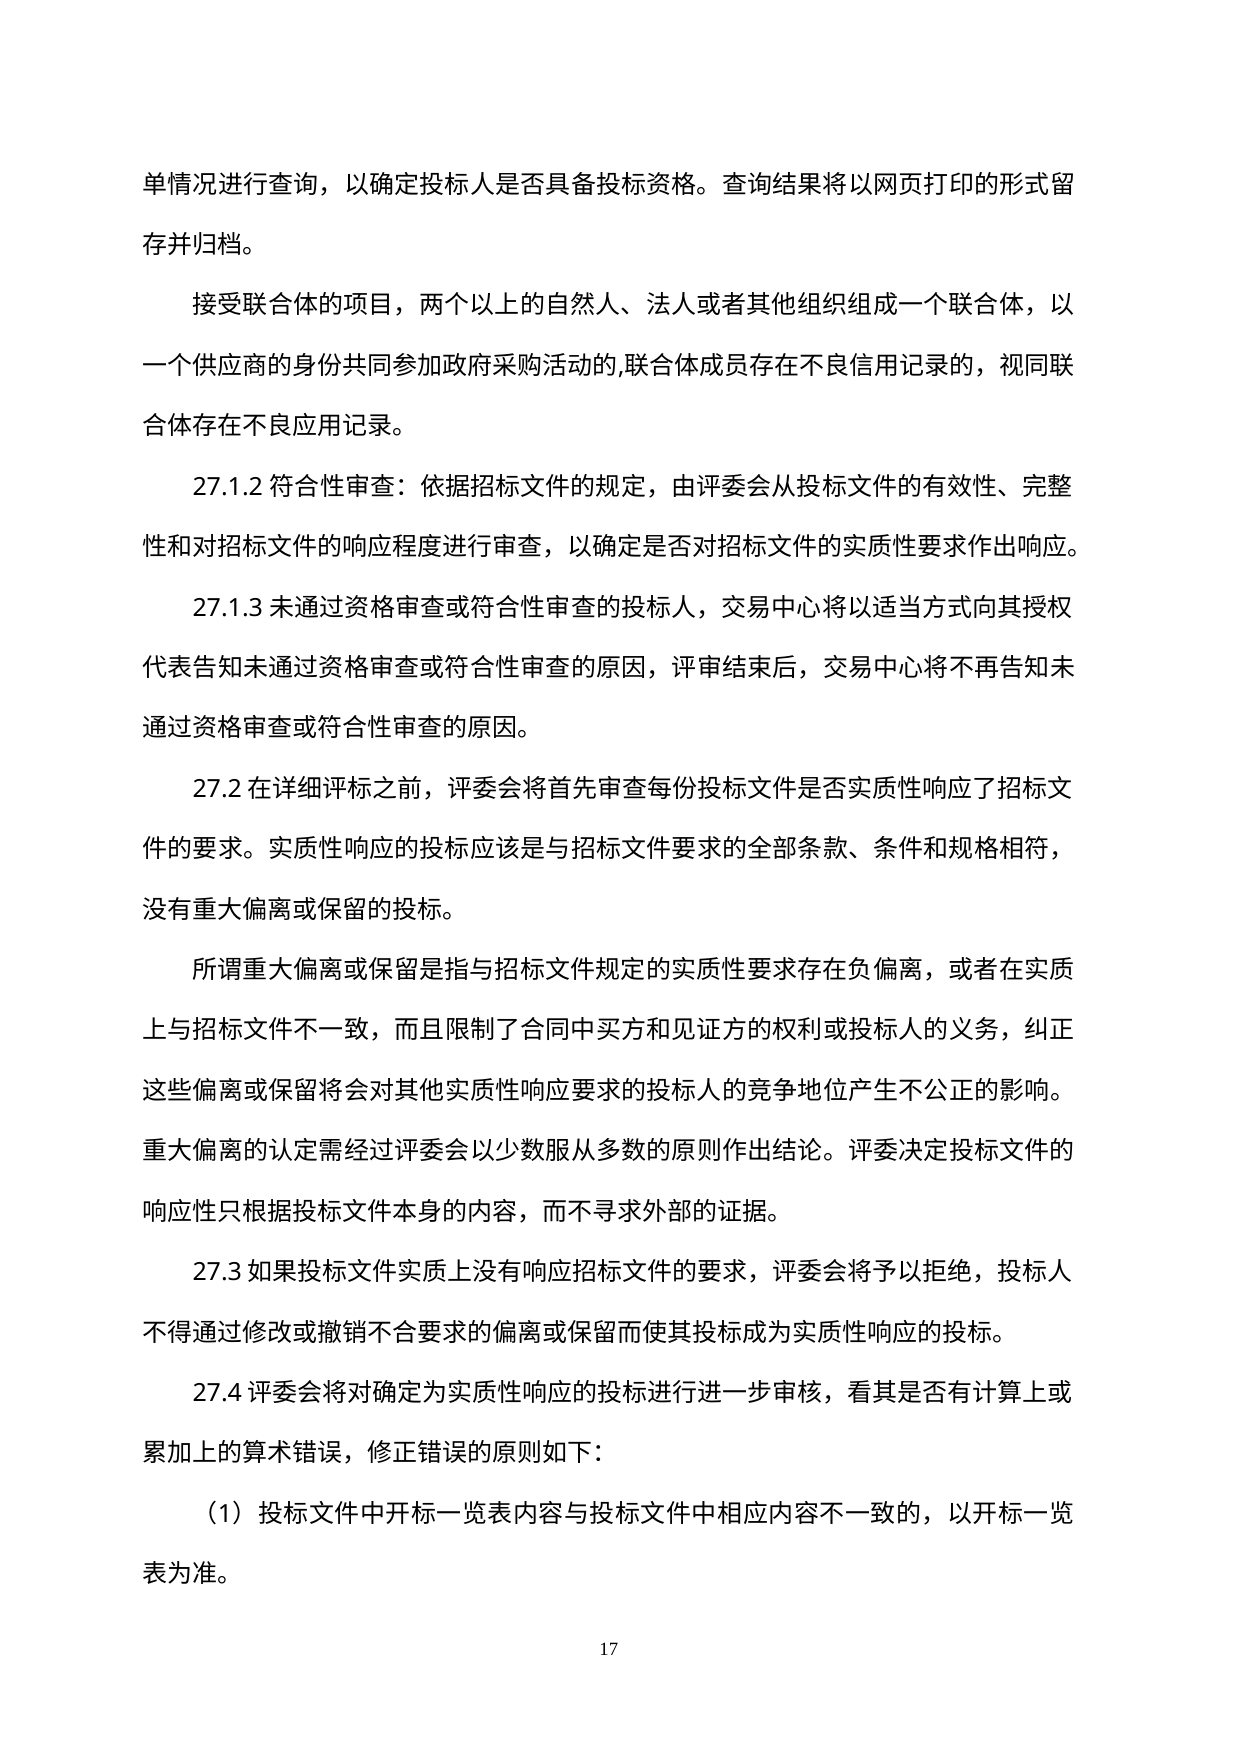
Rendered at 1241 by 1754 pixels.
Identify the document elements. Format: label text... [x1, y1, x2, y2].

text （1）投标文件中开标一览表内容与投标文件中相应内容不一致的，以开标一览表为准。 [142, 1481, 1075, 1602]
text 27.1.3 未通过资格审查或符合性审查的投标人，交易中心将以适当方式向其授权代表告知未通过资格审查或符合性审查的原因，评审结束后，交易中心将不再告知未通过资格审查或符合性审查的原因。 [142, 575, 1075, 756]
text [142, 152, 1075, 273]
text 27.3如果投标文件实质上没有响应招标文件的要求，评委会将予以拒绝，投标人不得通过修改或撤销不合要求的偏离或保留而使其投标成为实质性响应的投标。 [142, 1239, 1075, 1360]
text 27.4评委会将对确定为实质性响应的投标进行进一步审核，看其是否有计算上或累加上的算术错误，修正错误的原则如下： [142, 1360, 1075, 1481]
text 27.2在详细评标之前，评委会将首先审查每份投标文件是否实质性响应了招标文件的要求。实质性响应的投标应该是与招标文件要求的全部条款、条件和规格相符，没有重大偏离或保留的投标。 [142, 756, 1075, 937]
text 27.1.2 符合性审查：依据招标文件的规定，由评委会从投标文件的有效性、完整性和对招标文件的响应程度进行审查，以确定是否对招标文件的实质性要求作出响应。 [142, 454, 1075, 575]
text 接受联合体的项目，两个以上的自然人、法人或者其他组织组成一个联合体，以一个供应商的身份共同参加政府采购活动的,联合体成员存在不良信用记录的，视同联合体存在不良应用记录。 [142, 273, 1075, 454]
text 所谓重大偏离或保留是指与招标文件规定的实质性要求存在负偏离，或者在实质上与招标文件不一致，而且限制了合同中买方和见证方的权利或投标人的义务，纠正这些偏离或保留将会对其他实质性响应要求的投标人的竞争地位产生不公正的影响。重大偏离的认定需经过评委会以少数服从多数的原则作出结论。评委决定投标文件的响应性只根据投标文件本身的内容，而不寻求外部的证据。 [142, 937, 1075, 1239]
